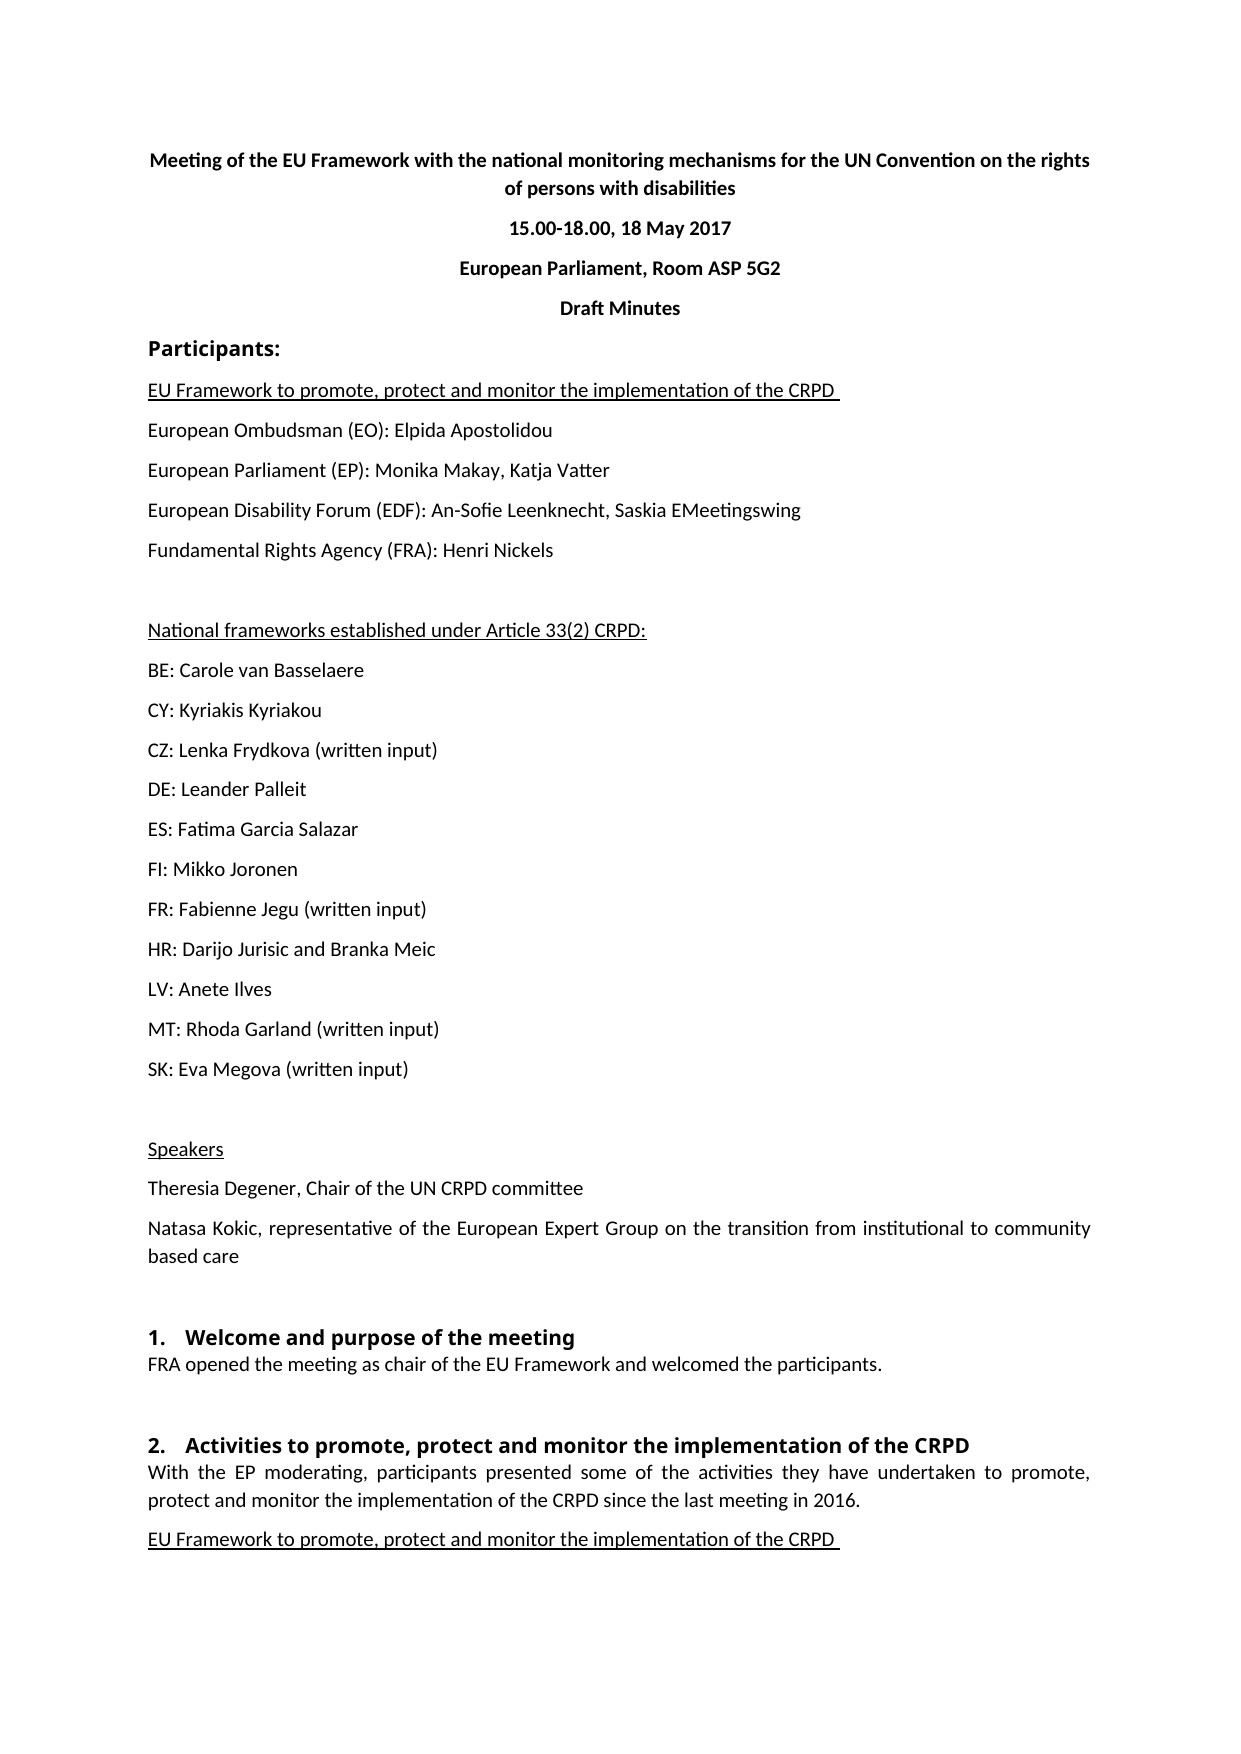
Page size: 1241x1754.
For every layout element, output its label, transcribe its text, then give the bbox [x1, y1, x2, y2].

list Welcome and purpose of the meeting [148, 1323, 1093, 1351]
text 15.00-18.00, 18 May 2017 [148, 215, 1093, 240]
text With the EP moderating, participants presented some of the activities they have undertaken to promote, protect and monitor the implementation of the CRPD since the last meeting in 2016. [148, 1459, 1093, 1512]
text Fundamental Rights Agency (FRA): Henri Nickels [148, 537, 1093, 563]
text FI: Mikko Joronen [148, 856, 1093, 882]
text European Parliament, Room ASP 5G2 [148, 255, 1093, 280]
text CZ: Lenka Frydkova (written input) [148, 737, 1093, 762]
text DE: Leander Palleit [148, 777, 1093, 802]
text Theresia Degener, Chair of the UN CRPD committee [148, 1176, 1093, 1201]
text European Ombudsman (EO): Elpida Apostolidou [148, 418, 1093, 443]
text SK: Eva Megova (written input) [148, 1056, 1093, 1081]
text Participants: [148, 334, 1093, 363]
text Speakers [148, 1136, 1093, 1161]
list Activities to promote, protect and monitor the implementation of the CRPD [148, 1431, 1093, 1459]
text FRA opened the meeting as chair of the EU Framework and welcomed the participants. [148, 1351, 1093, 1377]
text LV: Anete Ilves [148, 976, 1093, 1002]
text EU Framework to promote, protect and monitor the implementation of the CRPD [148, 1527, 1093, 1552]
text Meeting of the EU Framework with the national monitoring mechanisms for the UN Convention on the rights of persons with disabilities [148, 148, 1093, 200]
text European Parliament (EP): Monika Makay, Katja Vatter [148, 457, 1093, 483]
text MT: Rhoda Garland (written input) [148, 1016, 1093, 1041]
text Draft Minutes [148, 295, 1093, 320]
text HR: Darijo Jurisic and Branka Meic [148, 936, 1093, 962]
text European Disability Forum (EDF): An-Sofie Leenknecht, Saskia EMeetingswing [148, 497, 1093, 523]
text ES: Fatima Garcia Salazar [148, 817, 1093, 842]
text BE: Carole van Basselaere [148, 657, 1093, 682]
text EU Framework to promote, protect and monitor the implementation of the CRPD [148, 378, 1093, 403]
text Natasa Kokic, representative of the European Expert Group on the transition from institutional to community based care [148, 1216, 1093, 1268]
text CY: Kyriakis Kyriakou [148, 697, 1093, 722]
text National frameworks established under Article 33(2) CRPD: [148, 617, 1093, 642]
text FR: Fabienne Jegu (written input) [148, 896, 1093, 922]
